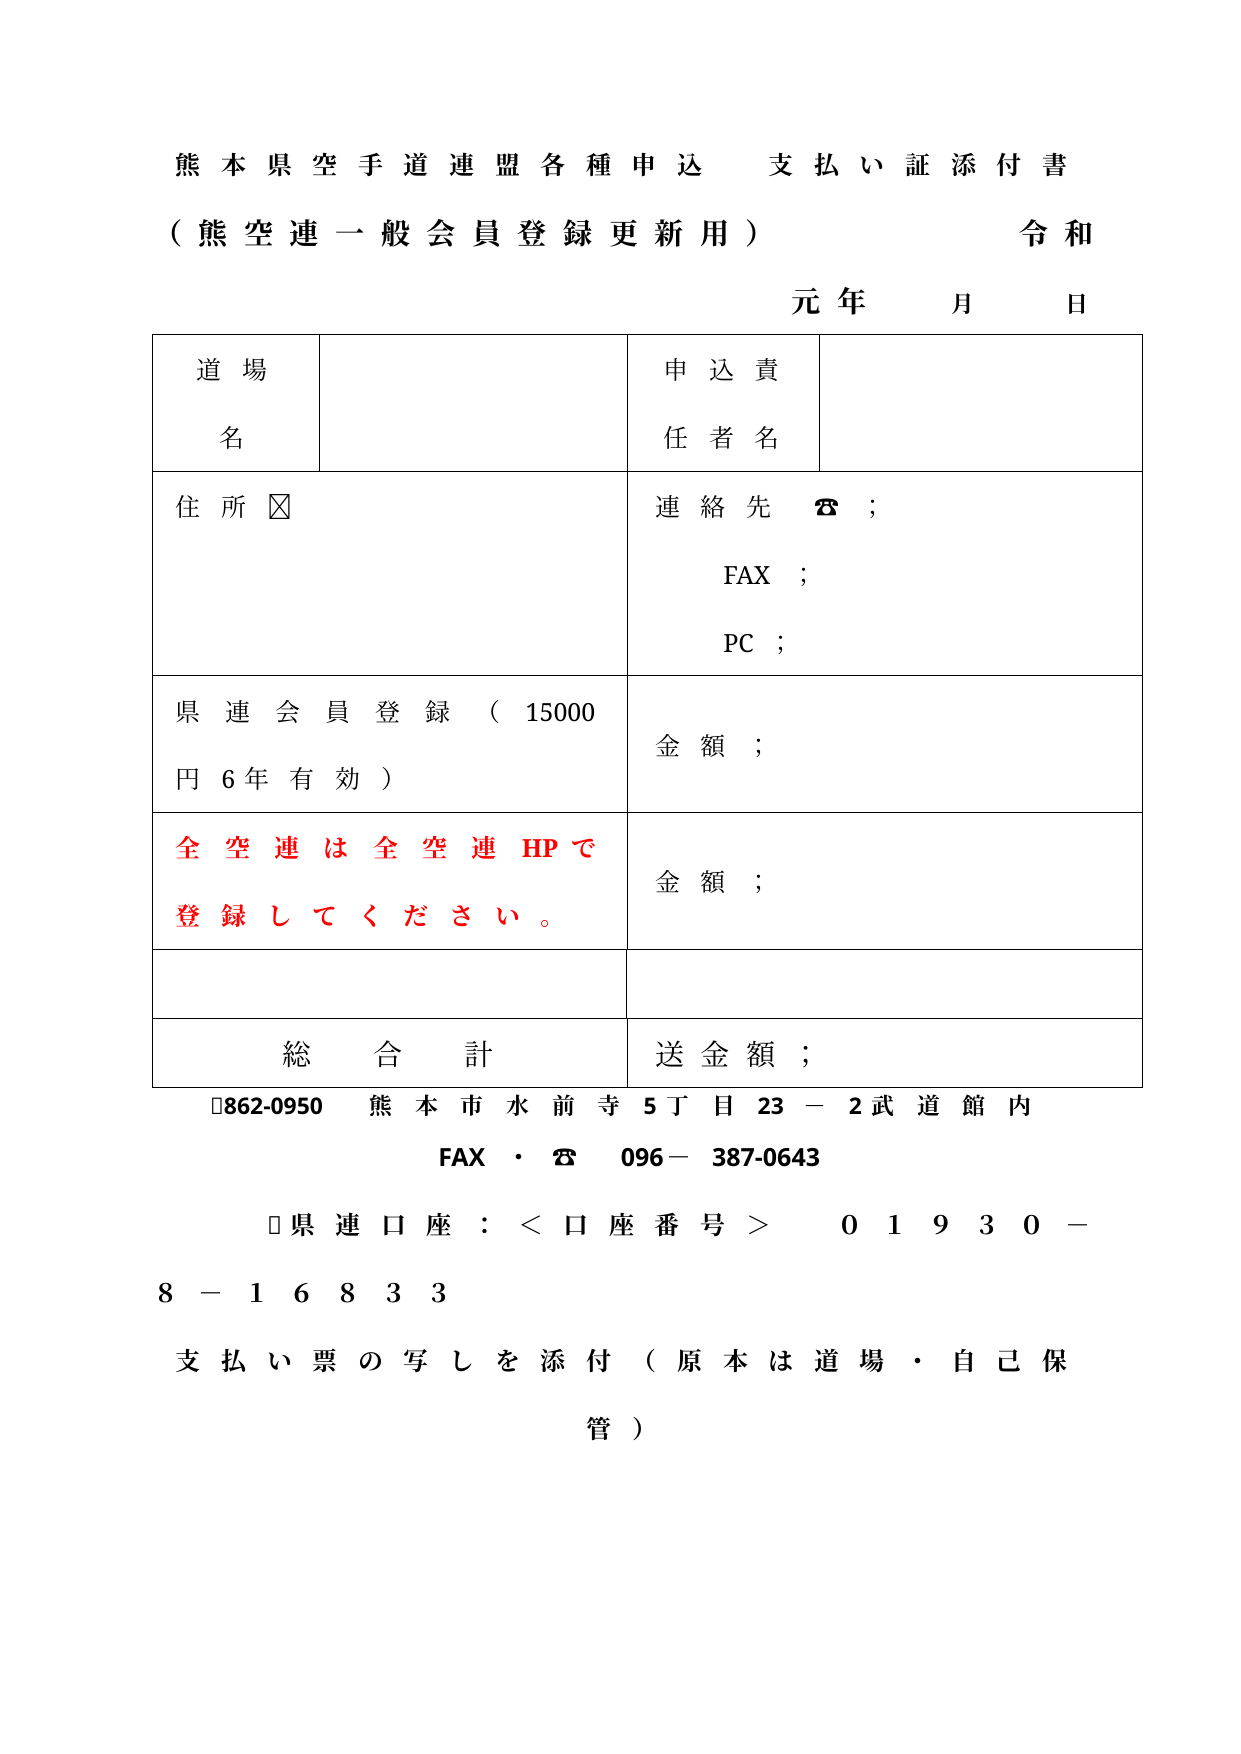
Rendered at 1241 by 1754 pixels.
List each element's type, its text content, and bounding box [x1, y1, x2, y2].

table_cell 全空連は全空連HPで登録してください。 [153, 813, 627, 949]
table_header 申込責任者名 [628, 335, 819, 471]
table_header [320, 335, 627, 471]
table_cell 連絡先 ☎； FAX； PC ； [628, 472, 1142, 675]
table_cell 県連会員登録（15000円6年有効） [153, 676, 627, 812]
text 支払い票の写しを添付（原本は道場・自己保管） [153, 1326, 1111, 1462]
table_cell [153, 950, 626, 1018]
table_cell 総 合 計 [153, 1019, 627, 1087]
table_header [820, 335, 1142, 471]
text 🏣県連口座：＜口座番号＞ ０１９３０－８－１６８３３ [153, 1190, 1111, 1326]
table_cell 金額； [628, 676, 1142, 812]
table_cell 住所🏣 [153, 472, 627, 675]
table_cell 金額； [628, 813, 1142, 949]
text （熊空連一般会員登録更新用） 令和元年 月 日 [153, 198, 1111, 334]
table_header 道場名 [153, 335, 319, 471]
text 🏣862-0950 熊本市水前寺5丁目23－2武道館内 FAX・☎ 096－387-0643 [153, 1088, 1111, 1190]
text 熊本県空手道連盟各種申込 支払い証添付書 [153, 130, 1111, 198]
table_cell [627, 950, 1142, 1018]
table_cell 送金額； [628, 1019, 1142, 1087]
